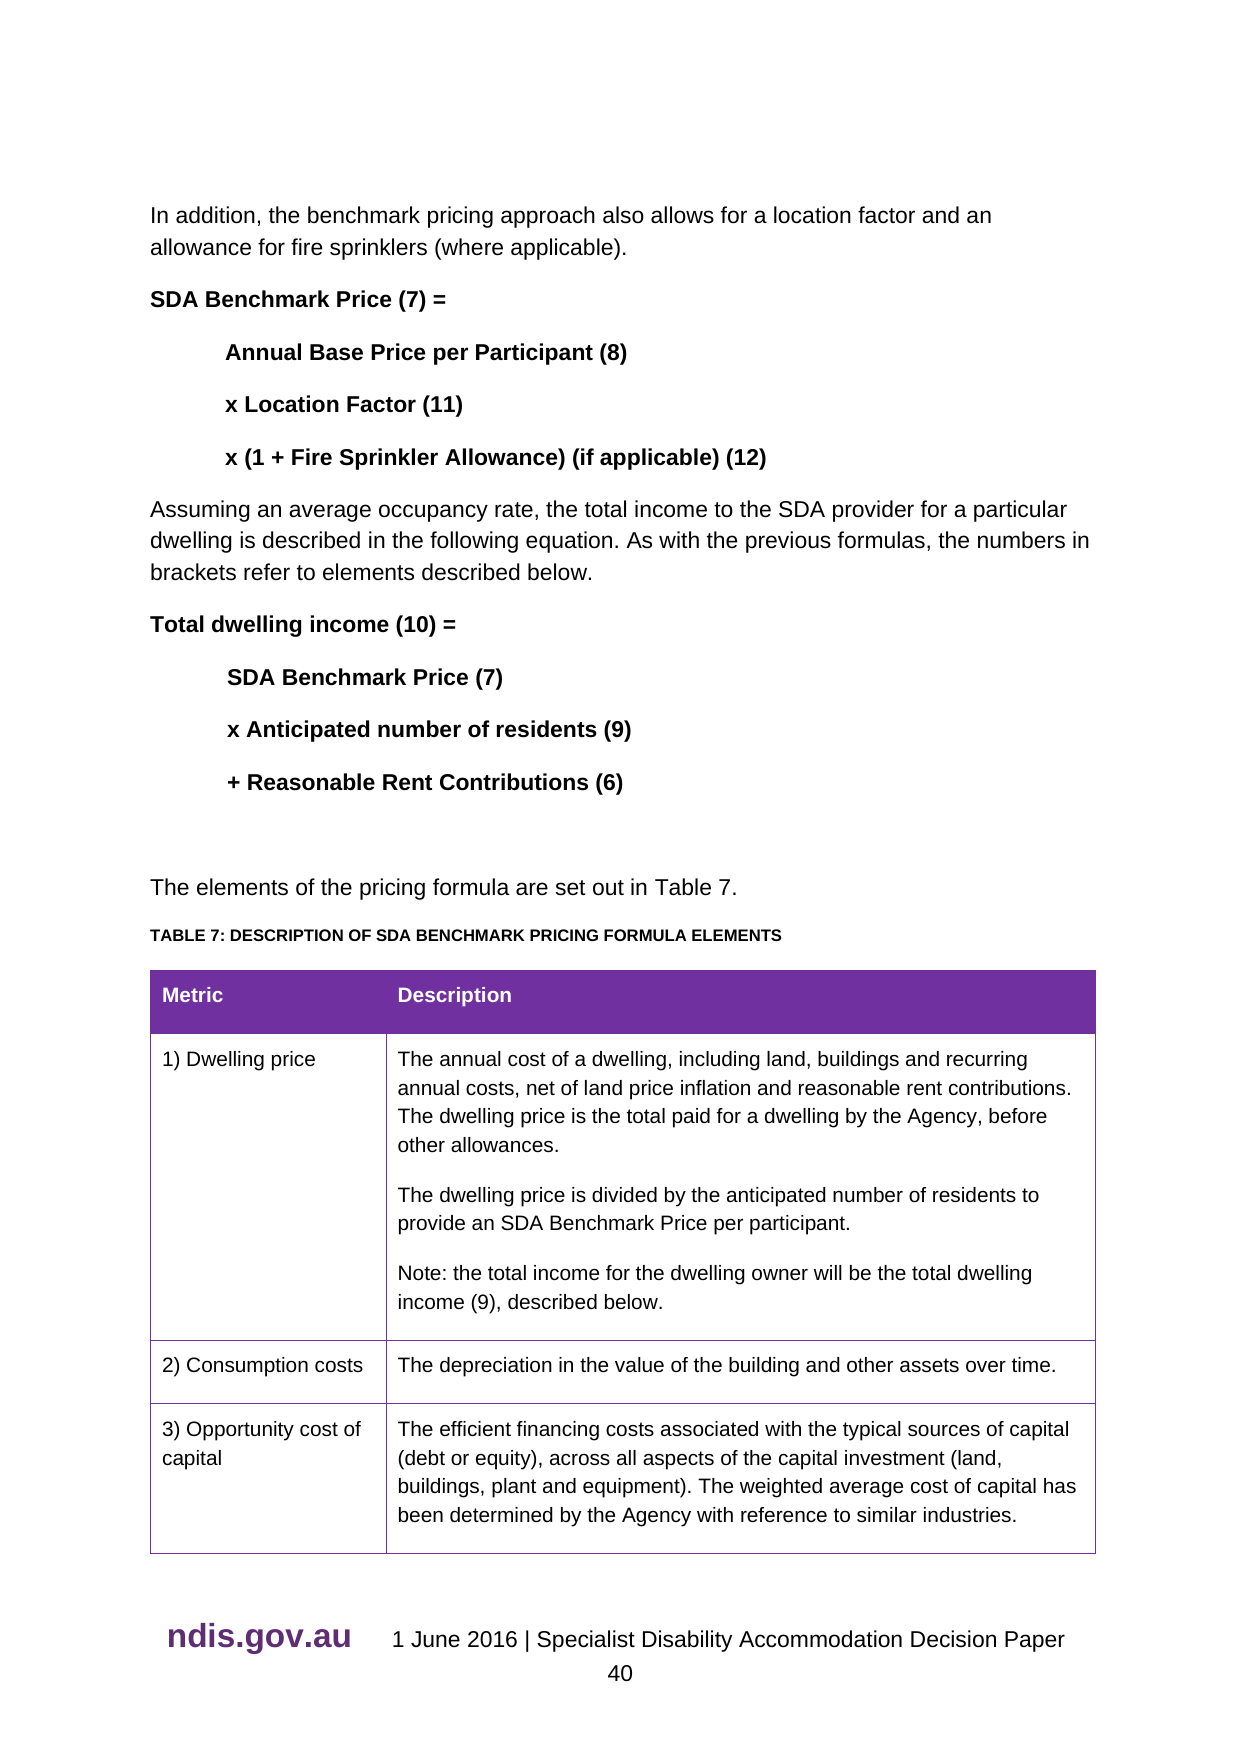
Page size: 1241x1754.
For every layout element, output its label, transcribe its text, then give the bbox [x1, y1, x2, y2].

text x Anticipated number of residents (9) [227, 716, 1090, 743]
table_cell 1) Dwelling price [151, 1034, 386, 1339]
text The elements of the pricing formula are set out in Table 7. [150, 873, 1090, 900]
table_header Metric [151, 971, 386, 1033]
text x (1 + Fire Sprinkler Allowance) (if applicable) (12) [150, 443, 1090, 470]
table_cell 3) Opportunity cost of capital [151, 1404, 386, 1553]
text + Reasonable Rent Contributions (6) [227, 769, 1090, 795]
text SDA Benchmark Price (7) = [150, 286, 1090, 313]
text Annual Base Price per Participant (8) [150, 339, 1090, 365]
text Assuming an average occupancy rate, the total income to the SDA provider for a particular dwelling is described in the following equation. As with the previous formulas, the numbers in brackets refer to elements described below. [150, 496, 1090, 585]
table_header Description [387, 971, 1095, 1033]
table_cell 2) Consumption costs [151, 1341, 386, 1403]
table_cell The efficient financing costs associated with the typical sources of capital (debt or equity), across all aspects of the capital investment (land, buildings, plant and equipment). The weighted average cost of capital has been determined by the Agency with reference to similar industries. [387, 1404, 1095, 1553]
text Total dwelling income (10) = [150, 611, 1090, 638]
text SDA Benchmark Price (7) [227, 664, 1090, 690]
text Table 7: Description of SDA Benchmark Pricing formula elements [150, 926, 1090, 945]
table_cell The depreciation in the value of the building and other assets over time. [387, 1341, 1095, 1403]
text In addition, the benchmark pricing approach also allows for a location factor and an allowance for fire sprinklers (where applicable). [150, 202, 1090, 260]
table_cell The annual cost of a dwelling, including land, buildings and recurring annual costs, net of land price inflation and reasonable rent contributions. The dwelling price is the total paid for a dwelling by the Agency, before other allowances. The dwelling price is divided by the anticipated number of residents to provide an SDA Benchmark Price per participant. Note: the total income for the dwelling owner will be the total dwelling income (9), described below. [387, 1034, 1095, 1339]
text x Location Factor (11) [150, 391, 1090, 417]
